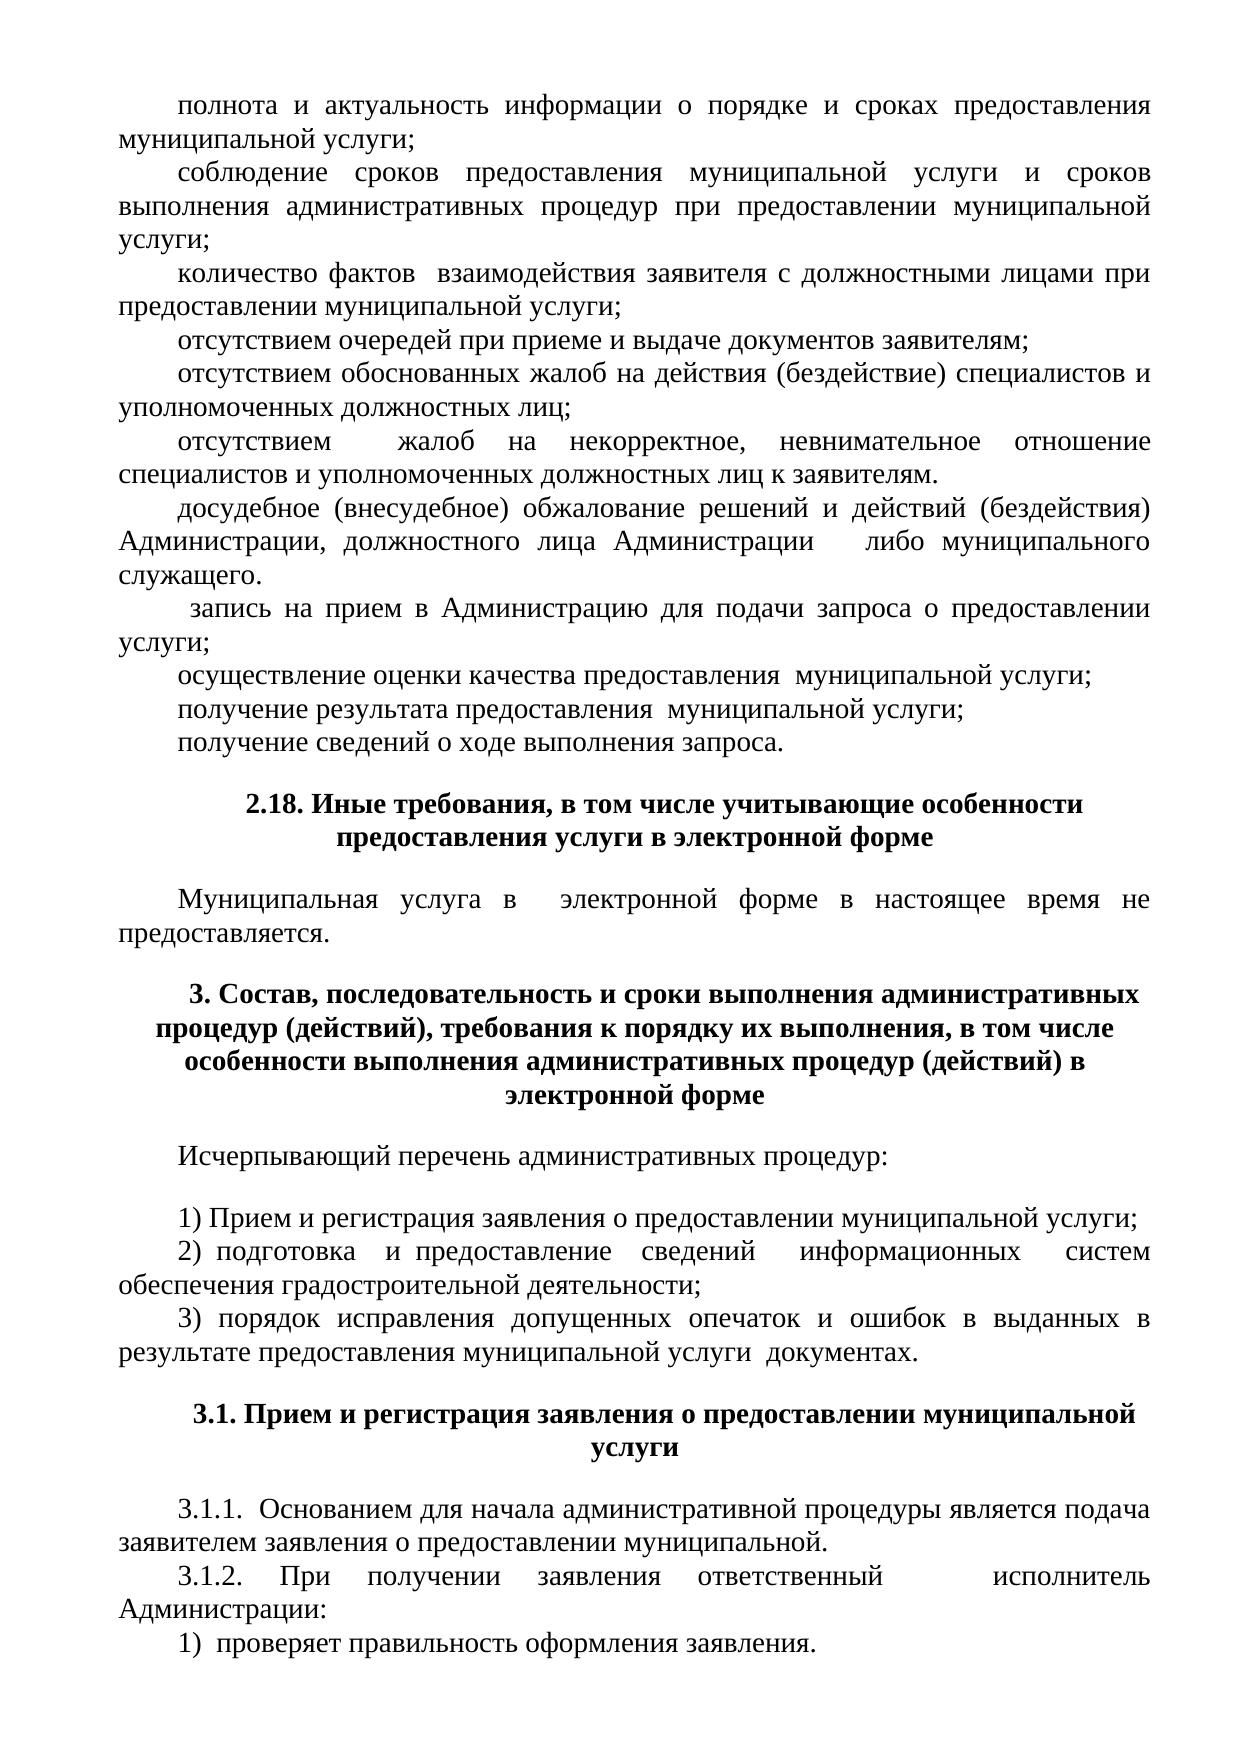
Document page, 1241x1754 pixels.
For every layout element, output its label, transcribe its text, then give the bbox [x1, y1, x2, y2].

text получение сведений о ходе выполнения запроса. [118, 724, 1152, 758]
text 3) порядок исправления допущенных опечаток и ошибок в выданных в результате предоставления муниципальной услуги документах. [118, 1301, 1152, 1368]
text 3.1. Прием и регистрация заявления о предоставлении муниципальной услуги [118, 1396, 1152, 1463]
text 2.18. Иные требования, в том числе учитывающие особенности предоставления услуги в электронной форме [118, 786, 1152, 853]
text 3.1.2. При получении заявления ответственный исполнитель Администрации: [118, 1558, 1152, 1625]
text соблюдение сроков предоставления муниципальной услуги и сроков выполнения административных процедур при предоставлении муниципальной услуги; [118, 154, 1152, 255]
text Муниципальная услуга в электронной форме в настоящее время не предоставляется. [118, 881, 1152, 948]
text отсутствием очередей при приеме и выдаче документов заявителям; [118, 322, 1152, 356]
text досудебное (внесудебное) обжалование решений и действий (бездействия) Администрации, должностного лица Администрации либо муниципального служащего. [118, 490, 1152, 590]
text 1) Прием и регистрация заявления о предоставлении муниципальной услуги; [118, 1200, 1152, 1233]
text полнота и актуальность информации о порядке и сроках предоставления муниципальной услуги; [118, 87, 1152, 154]
text 1) проверяет правильность оформления заявления. [118, 1625, 1152, 1658]
text 2) подготовка и предоставление сведений информационных систем обеспечения градостроительной деятельности; [118, 1233, 1152, 1301]
text отсутствием обоснованных жалоб на действия (бездействие) специалистов и уполномоченных должностных лиц; [118, 356, 1152, 423]
text количество фактов взаимодействия заявителя с должностными лицами при предоставлении муниципальной услуги; [118, 255, 1152, 322]
text получение результата предоставления муниципальной услуги; [118, 691, 1152, 724]
text 3. Состав, последовательность и сроки выполнения административных процедур (действий), требования к порядку их выполнения, в том числе особенности выполнения административных процедур (действий) в электронной форме [118, 976, 1152, 1110]
text запись на прием в Администрацию для подачи запроса о предоставлении услуги; [118, 590, 1152, 657]
text Исчерпывающий перечень административных процедур: [118, 1138, 1152, 1172]
text 3.1.1. Основанием для начала административной процедуры является подача заявителем заявления о предоставлении муниципальной. [118, 1491, 1152, 1558]
text отсутствием жалоб на некорректное, невнимательное отношение специалистов и уполномоченных должностных лиц к заявителям. [118, 423, 1152, 490]
text осуществление оценки качества предоставления муниципальной услуги; [118, 657, 1152, 691]
